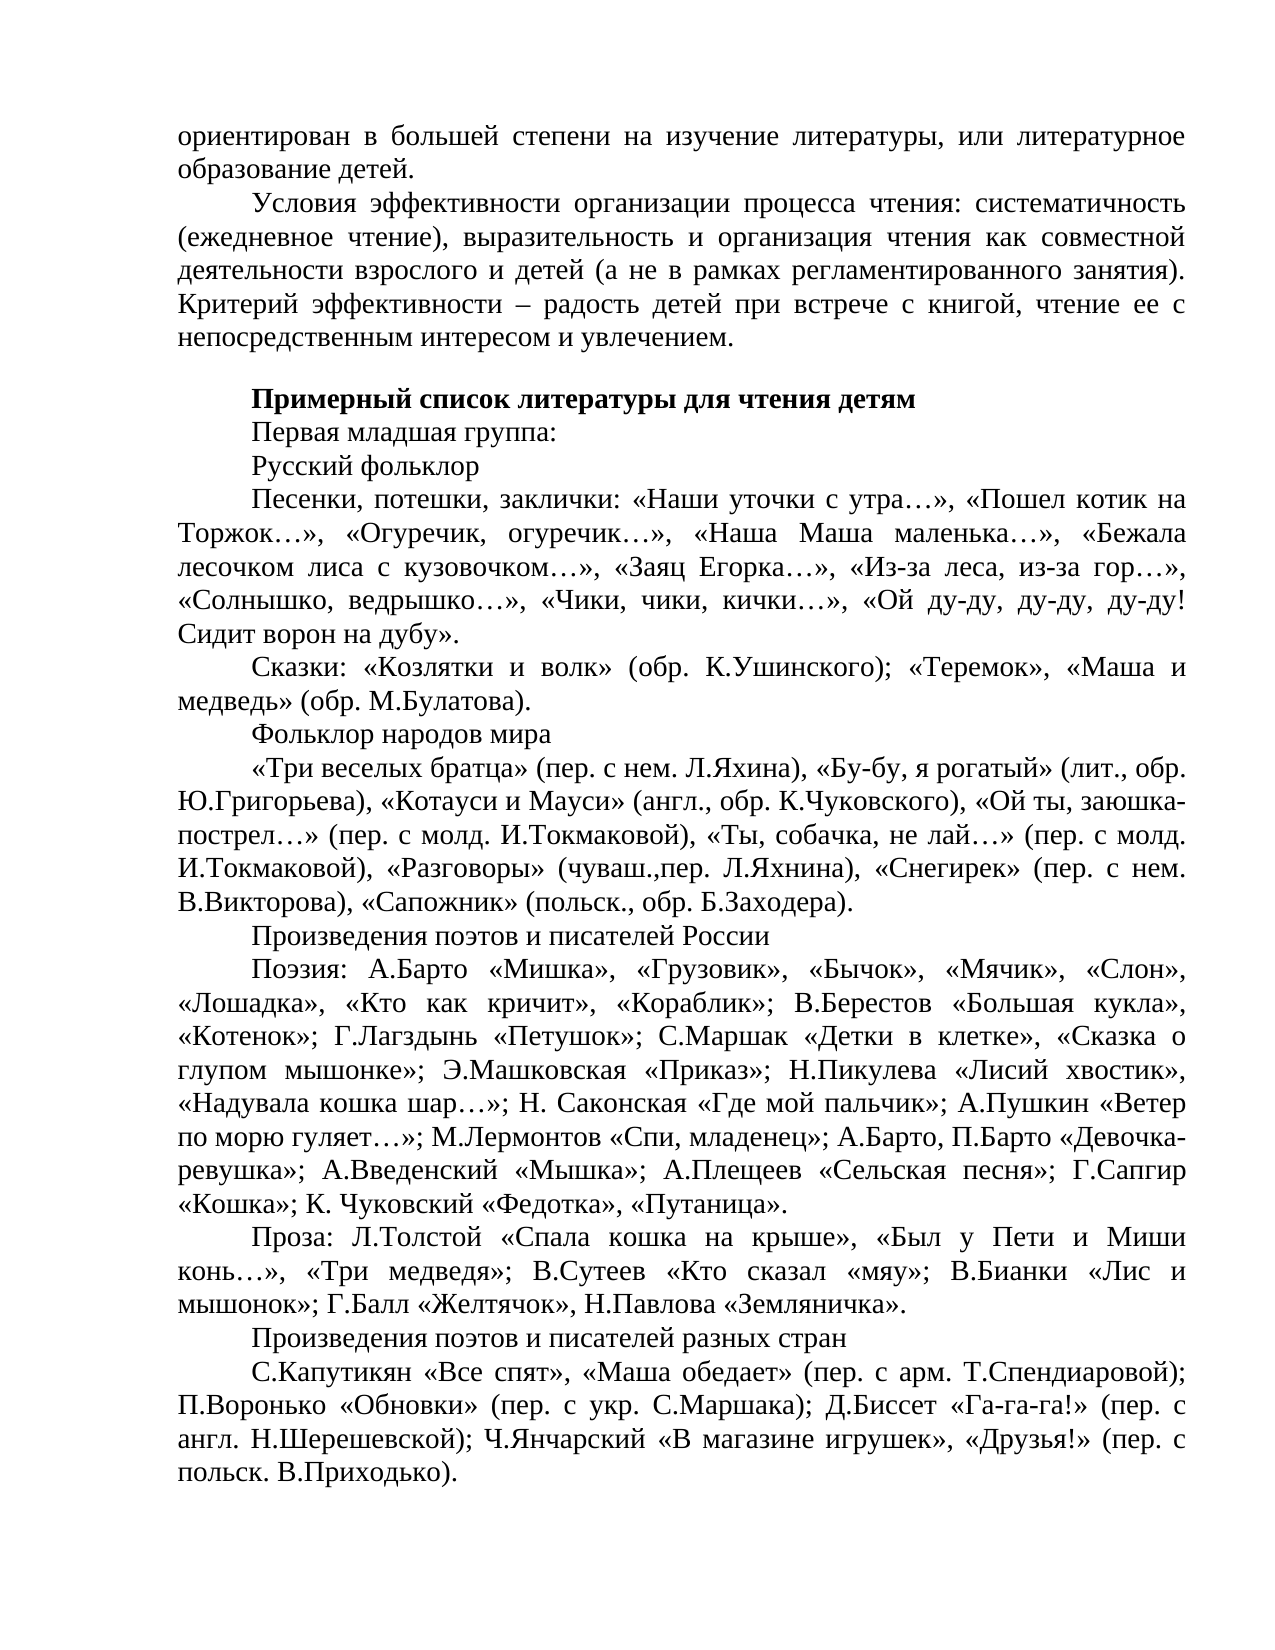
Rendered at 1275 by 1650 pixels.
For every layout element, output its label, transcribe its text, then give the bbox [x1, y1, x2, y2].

text Произведения поэтов и писателей России [177, 918, 1186, 951]
text Первая младшая группа: [177, 414, 1186, 448]
text «Три веселых братца» (пер. с нем. Л.Яхина), «Бу-бу, я рогатый» (лит., обр. Ю.Григорьева), «Котауси и Мауси» (англ., обр. К.Чуковского), «Ой ты, заюшка-пострел…» (пер. с молд. И.Токмаковой), «Ты, собачка, не лай…» (пер. с молд. И.Токмаковой), «Разговоры» (чуваш.,пер. Л.Яхнина), «Снегирек» (пер. с нем. В.Викторова), «Сапожник» (польск., обр. Б.Заходера). [177, 750, 1186, 918]
text С.Капутикян «Все спят», «Маша обедает» (пер. с арм. Т.Спендиаровой); П.Воронько «Обновки» (пер. с укр. С.Маршака); Д.Биссет «Га-га-га!» (пер. с англ. Н.Шерешевской); Ч.Янчарский «В магазине игрушек», «Друзья!» (пер. с польск. В.Приходько). [177, 1354, 1186, 1488]
text Фольклор народов мира [177, 716, 1186, 750]
text Поэзия: А.Барто «Мишка», «Грузовик», «Бычок», «Мячик», «Слон», «Лошадка», «Кто как кричит», «Кораблик»; В.Берестов «Большая кукла», «Котенок»; Г.Лагздынь «Петушок»; С.Маршак «Детки в клетке», «Сказка о глупом мышонке»; Э.Машковская «Приказ»; Н.Пикулева «Лисий хвостик», «Надувала кошка шар…»; Н. Саконская «Где мой пальчик»; А.Пушкин «Ветер по морю гуляет…»; М.Лермонтов «Спи, младенец»; А.Барто, П.Барто «Девочка-ревушка»; А.Введенский «Мышка»; А.Плещеев «Сельская песня»; Г.Сапгир «Кошка»; К. Чуковский «Федотка», «Путаница». [177, 951, 1186, 1219]
text Проза: Л.Толстой «Спала кошка на крыше», «Был у Пети и Миши конь…», «Три медведя»; В.Сутеев «Кто сказал «мяу»; В.Бианки «Лис и мышонок»; Г.Балл «Желтячок», Н.Павлова «Земляничка». [177, 1219, 1186, 1320]
text Сказки: «Козлятки и волк» (обр. К.Ушинского); «Теремок», «Маша и медведь» (обр. М.Булатова). [177, 649, 1186, 716]
text Произведения поэтов и писателей разных стран [177, 1320, 1186, 1354]
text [177, 118, 1186, 185]
text Примерный список литературы для чтения детям [177, 381, 1186, 414]
text Песенки, потешки, заклички: «Наши уточки с утра…», «Пошел котик на Торжок…», «Огуречик, огуречик…», «Наша Маша маленька…», «Бежала лесочком лиса с кузовочком…», «Заяц Егорка…», «Из-за леса, из-за гор…», «Солнышко, ведрышко…», «Чики, чики, кички…», «Ой ду-ду, ду-ду, ду-ду! Сидит ворон на дубу». [177, 482, 1186, 649]
text Условия эффективности организации процесса чтения: систематичность (ежедневное чтение), выразительность и организация чтения как совместной деятельности взрослого и детей (а не в рамках регламентированного занятия). Критерий эффективности – радость детей при встрече с книгой, чтение ее с непосредственным интересом и увлечением. [177, 185, 1186, 353]
text Русский фольклор [177, 448, 1186, 482]
